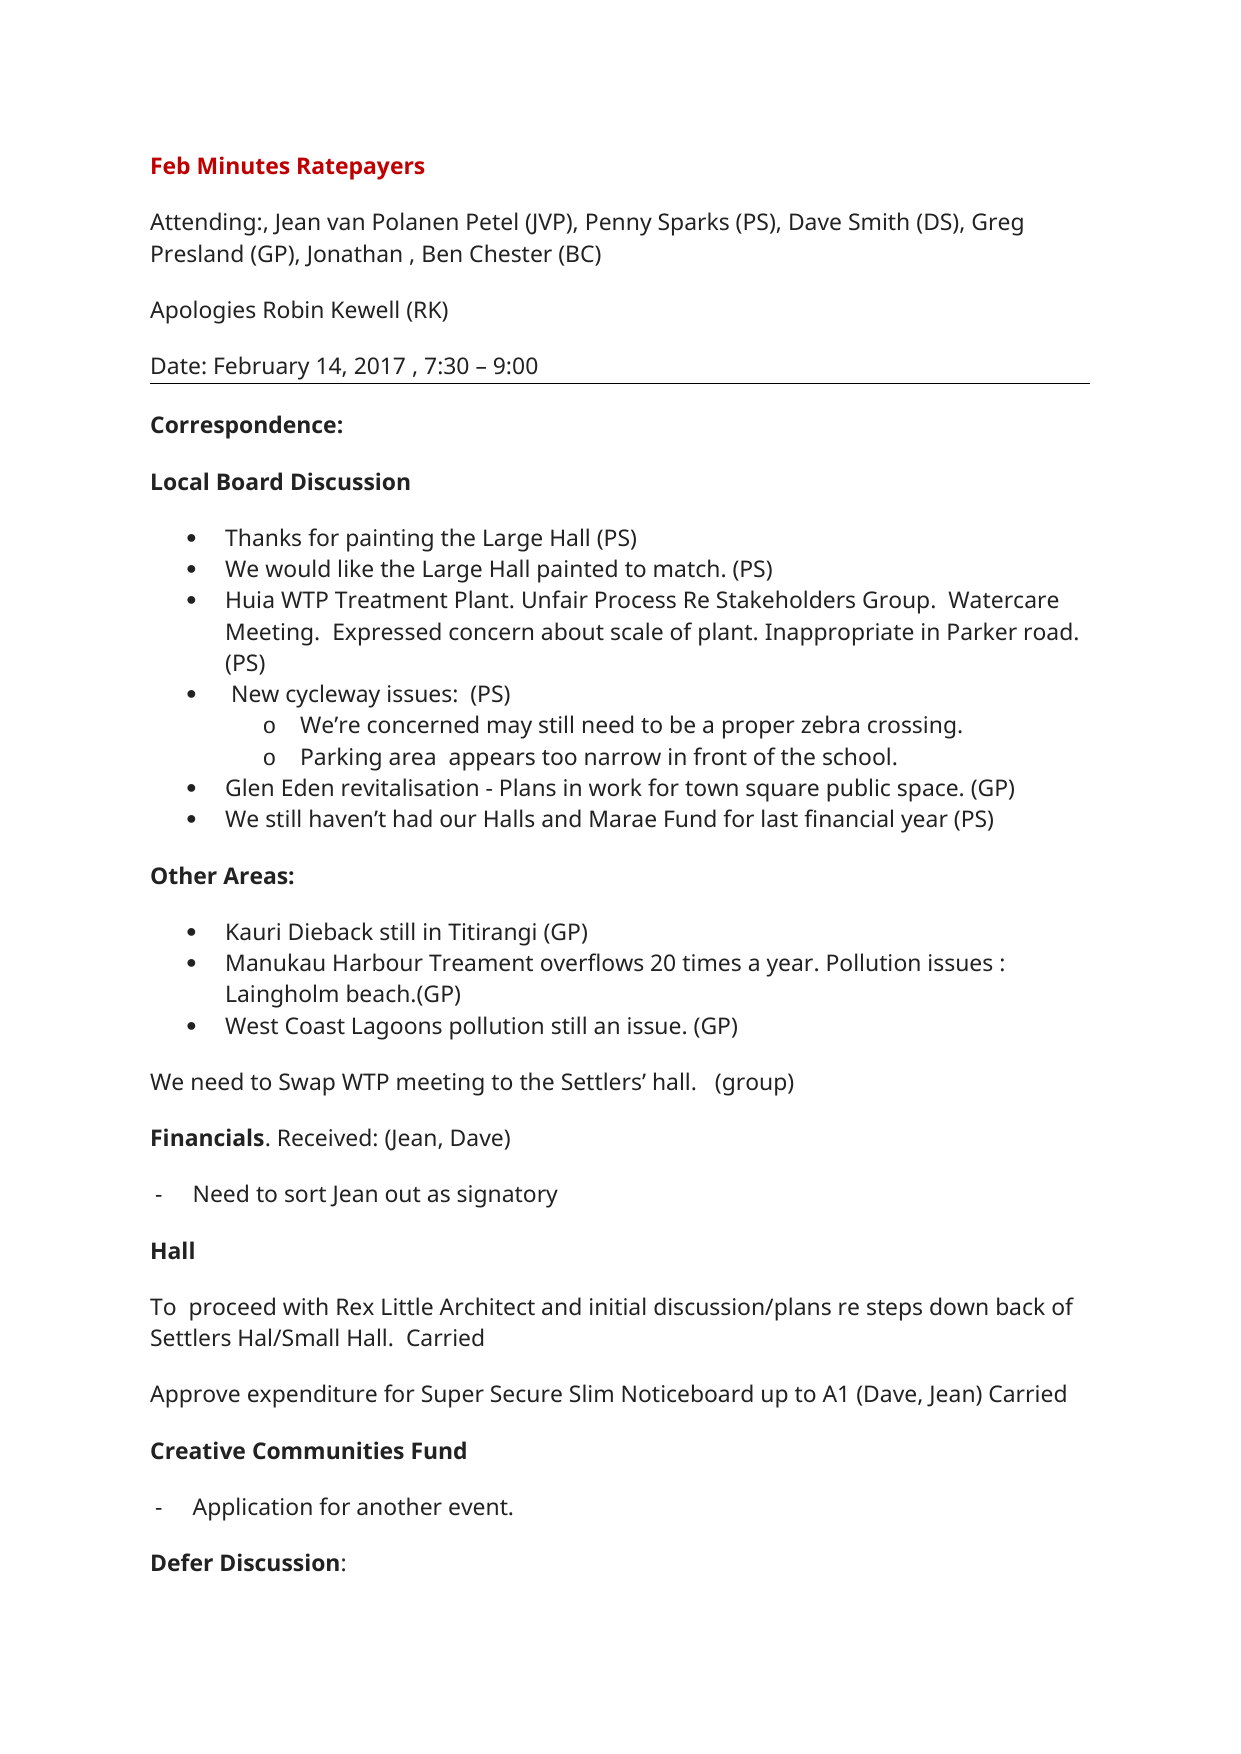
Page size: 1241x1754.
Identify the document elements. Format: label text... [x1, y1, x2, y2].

text Financials. Received: (Jean, Dave) [150, 1122, 1090, 1153]
text Local Board Discussion [150, 466, 1090, 497]
list Kauri Dieback still in Titirangi (GP) [187, 916, 1090, 947]
text Creative Communities Fund [150, 1434, 1090, 1466]
list We would like the Large Hall painted to match. (PS) [187, 553, 1090, 584]
list Need to sort Jean out as signatory [155, 1178, 1090, 1209]
text Approve expenditure for Super Secure Slim Noticeboard up to A1 (Dave, Jean) Carried [150, 1378, 1090, 1409]
text Correspondence: [150, 409, 1090, 441]
text Attending:, Jean van Polanen Petel (JVP), Penny Sparks (PS), Dave Smith (DS), Greg Presland (GP), Jonathan , Ben Chester (BC) [150, 206, 1090, 269]
list We still haven’t had our Halls and Marae Fund for last financial year (PS) [187, 803, 1090, 834]
text Defer Discussion: [150, 1547, 1090, 1578]
list Thanks for painting the Large Hall (PS) [187, 522, 1090, 553]
text Date: February 14, 2017 , 7:30 – 9:00 [150, 350, 1090, 383]
list We’re concerned may still need to be a proper zebra crossing. [262, 709, 1090, 741]
text Other Areas: [150, 859, 1090, 891]
text Feb Minutes Ratepayers [150, 150, 1090, 181]
text To proceed with Rex Little Architect and initial discussion/plans re steps down back of Settlers Hal/Small Hall. Carried [150, 1291, 1090, 1353]
text We need to Swap WTP meeting to the Settlers’ hall. (group) [150, 1066, 1090, 1097]
list Parking area appears too narrow in front of the school. [262, 741, 1090, 772]
list Application for another event. [155, 1491, 1090, 1522]
list Manukau Harbour Treament overflows 20 times a year. Pollution issues : Laingholm beach.(GP) [187, 947, 1090, 1009]
text Apologies Robin Kewell (RK) [150, 294, 1090, 325]
list New cycleway issues: (PS) [187, 678, 1090, 709]
list Huia WTP Treatment Plant. Unfair Process Re Stakeholders Group. Watercare Meeting. Expressed concern about scale of plant. Inappropriate in Parker road. (PS) [187, 584, 1090, 678]
list Glen Eden revitalisation - Plans in work for town square public space. (GP) [187, 772, 1090, 803]
list West Coast Lagoons pollution still an issue. (GP) [187, 1009, 1090, 1041]
text Hall [150, 1234, 1090, 1266]
